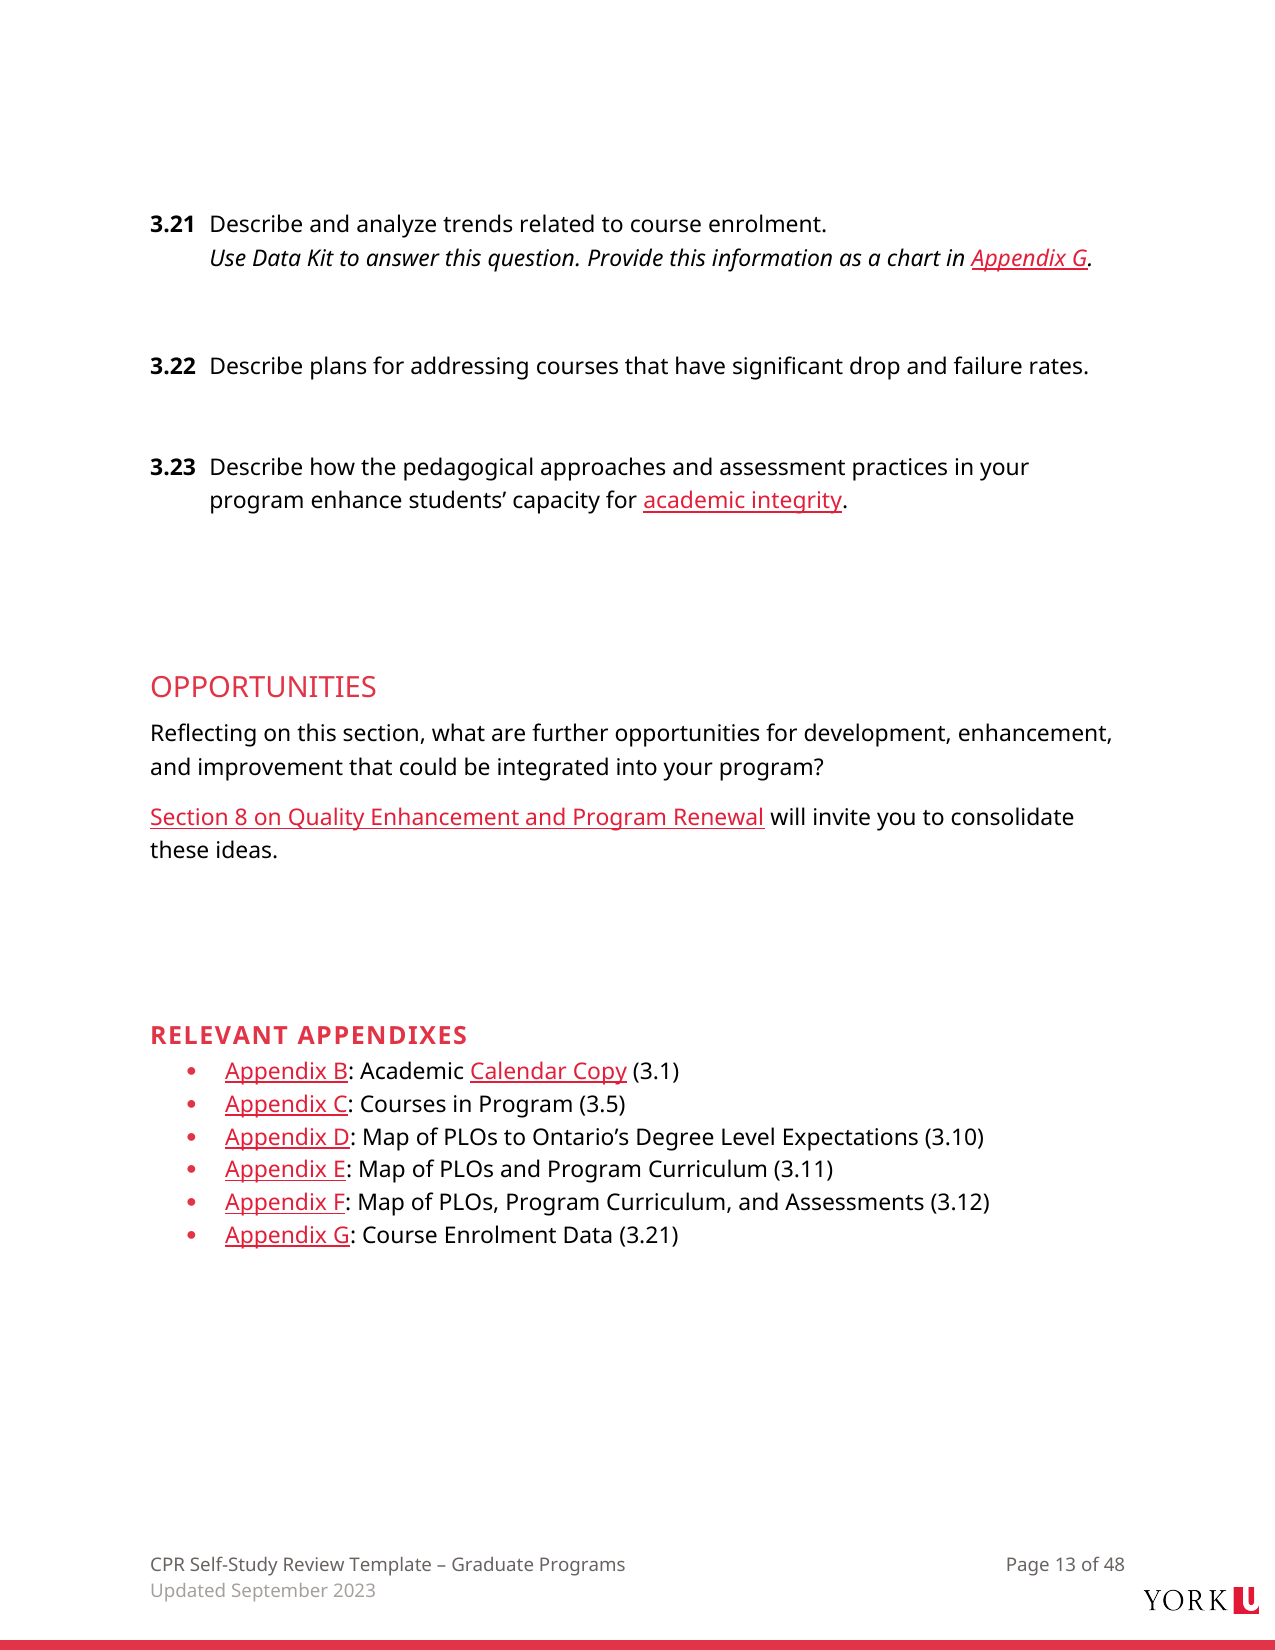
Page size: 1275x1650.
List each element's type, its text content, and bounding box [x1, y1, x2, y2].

list Describe plans for addressing courses that have significant drop and failure rates. [150, 350, 1125, 381]
text Section 8 on Quality Enhancement and Program Renewal will invite you to consolidate these ideas. [150, 801, 1125, 865]
list Appendix G: Course Enrolment Data (3.21) [187, 1219, 1125, 1250]
subtitle OPPORTUNITIES [150, 669, 1125, 704]
list Use Data Kit to answer this question. Provide this information as a chart in Appendix G. [209, 242, 1125, 273]
text Reflecting on this section, what are further opportunities for development, enhancement, and improvement that could be integrated into your program? [150, 717, 1125, 782]
list Describe how the pedagogical approaches and assessment practices in your program enhance students’ capacity for academic integrity. [150, 451, 1125, 516]
list Appendix B: Academic Calendar Copy (3.1) [187, 1055, 1125, 1086]
list Appendix E: Map of PLOs and Program Curriculum (3.11) [187, 1153, 1125, 1184]
list Describe and analyze trends related to course enrolment. [150, 208, 1125, 239]
subtitle Relevant appendixes [150, 1020, 1125, 1051]
list Appendix F: Map of PLOs, Program Curriculum, and Assessments (3.12) [187, 1186, 1125, 1217]
list Appendix D: Map of PLOs to Ontario’s Degree Level Expectations (3.10) [187, 1120, 1125, 1152]
picture [1143, 1587, 1259, 1614]
list Appendix C: Courses in Program (3.5) [187, 1088, 1125, 1119]
